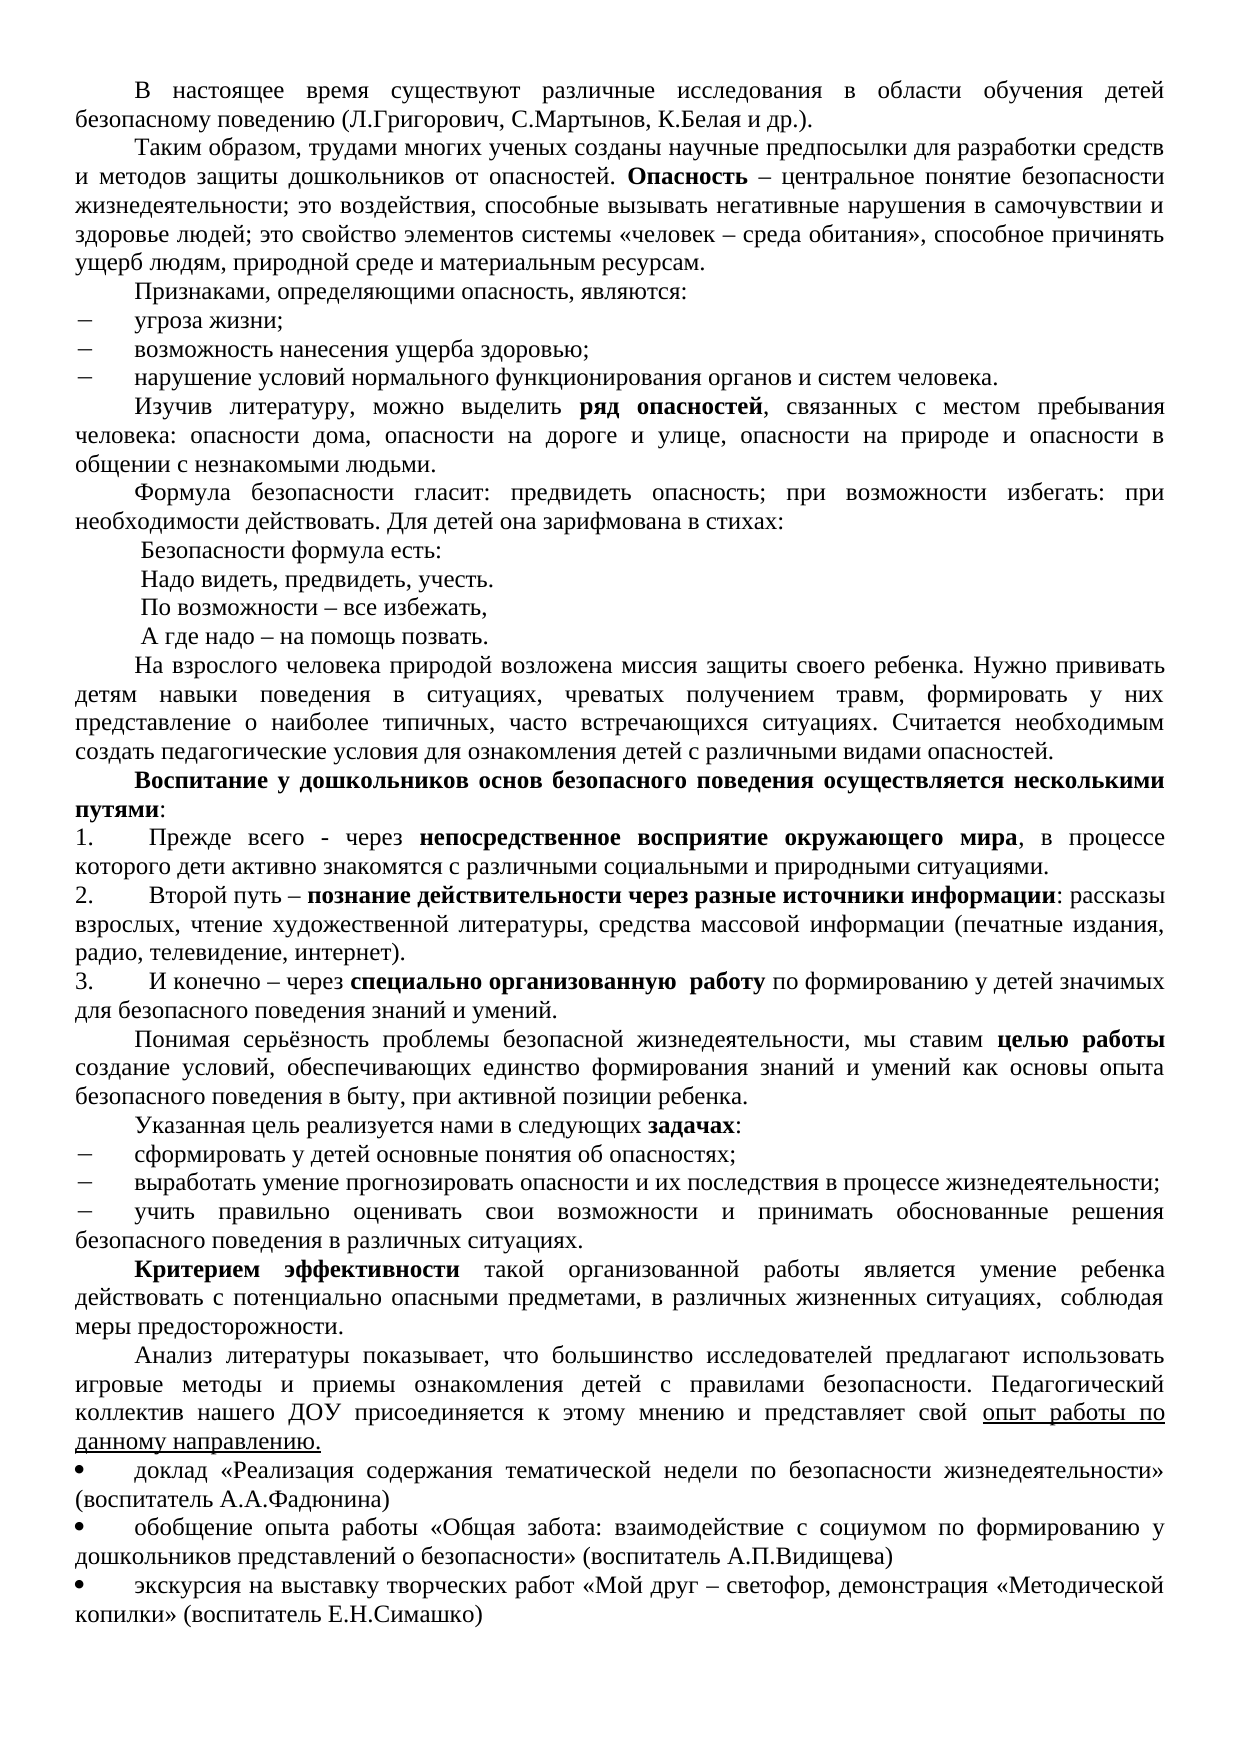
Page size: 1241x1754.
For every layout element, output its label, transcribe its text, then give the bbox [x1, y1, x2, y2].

list доклад «Реализация содержания тематической недели по безопасности жизнедеятельности» (воспитатель А.А.Фадюнина) [75, 1455, 1165, 1512]
text Безопасности формула есть: [75, 535, 1165, 564]
text Анализ литературы показывает, что большинство исследователей предлагают использовать игровые методы и приемы ознакомления детей с правилами безопасности. Педагогический коллектив нашего ДОУ присоединяется к этому мнению и представляет свой опыт работы по данному направлению. [75, 1340, 1165, 1455]
text Формула безопасности гласит: предвидеть опасность; при возможности избегать: при необходимости действовать. Для детей она зарифмована в стихах: [75, 477, 1165, 535]
text 2. Второй путь – познание действительности через разные источники информации: рассказы взрослых, чтение художественной литературы, средства массовой информации (печатные издания, радио, телевидение, интернет). [75, 880, 1165, 966]
list сформировать у детей основные понятия об опасностях; [75, 1139, 1165, 1167]
text А где надо – на помощь позвать. [75, 621, 1165, 650]
list экскурсия на выставку творческих работ «Мой друг – светофор, демонстрация «Методической копилки» (воспитатель Е.Н.Симашко) [75, 1570, 1165, 1627]
text Критерием эффективности такой организованной работы является умение ребенка действовать с потенциально опасными предметами, в различных жизненных ситуациях, соблюдая меры предосторожности. [75, 1254, 1165, 1340]
text 3. И конечно – через специально организованную работу по формированию у детей значимых для безопасного поведения знаний и умений. [75, 966, 1165, 1024]
text Понимая серьёзность проблемы безопасной жизнедеятельности, мы ставим целью работы создание условий, обеспечивающих единство формирования знаний и умений как основы опыта безопасного поведения в быту, при активной позиции ребенка. [75, 1024, 1165, 1110]
list выработать умение прогнозировать опасности и их последствия в процессе жизнедеятельности; [75, 1167, 1165, 1196]
text Надо видеть, предвидеть, учесть. [75, 564, 1165, 592]
text В настоящее время существуют различные исследования в области обучения детей безопасному поведению (Л.Григорович, С.Мартынов, К.Белая и др.). [75, 75, 1165, 132]
text Указанная цель реализуется нами в следующих задачах: [75, 1110, 1165, 1139]
list обобщение опыта работы «Общая забота: взаимодействие с социумом по формированию у дошкольников представлений о безопасности» (воспитатель А.П.Видищева) [75, 1512, 1165, 1570]
list нарушение условий нормального функционирования органов и систем человека. [75, 362, 1165, 391]
list угроза жизни; [75, 305, 1165, 334]
text По возможности – все избежать, [75, 592, 1165, 621]
text Воспитание у дошкольников основ безопасного поведения осуществляется несколькими путями: [75, 765, 1165, 822]
text 1. Прежде всего - через непосредственное восприятие окружающего мира, в процессе которого дети активно знакомятся с различными социальными и природными ситуациями. [75, 822, 1165, 880]
list возможность нанесения ущерба здоровью; [75, 334, 1165, 362]
text На взрослого человека природой возложена миссия защиты своего ребенка. Нужно прививать детям навыки поведения в ситуациях, чреватых получением травм, формировать у них представление о наиболее типичных, часто встречающихся ситуациях. Считается необходимым создать педагогические условия для ознакомления детей с различными видами опасностей. [75, 650, 1165, 765]
list учить правильно оценивать свои возможности и принимать обоснованные решения безопасного поведения в различных ситуациях. [75, 1196, 1165, 1254]
text Признаками, определяющими опасность, являются: [75, 276, 1165, 305]
text Таким образом, трудами многих ученых созданы научные предпосылки для разработки средств и методов защиты дошкольников от опасностей. Опасность – центральное понятие безопасности жизнедеятельности; это воздействия, способные вызывать негативные нарушения в самочувствии и здоровье людей; это свойство элементов системы «человек – среда обитания», способное причинять ущерб людям, природной среде и материальным ресурсам. [75, 132, 1165, 276]
text Изучив литературу, можно выделить ряд опасностей, связанных с местом пребывания человека: опасности дома, опасности на дороге и улице, опасности на природе и опасности в общении с незнакомыми людьми. [75, 391, 1165, 477]
